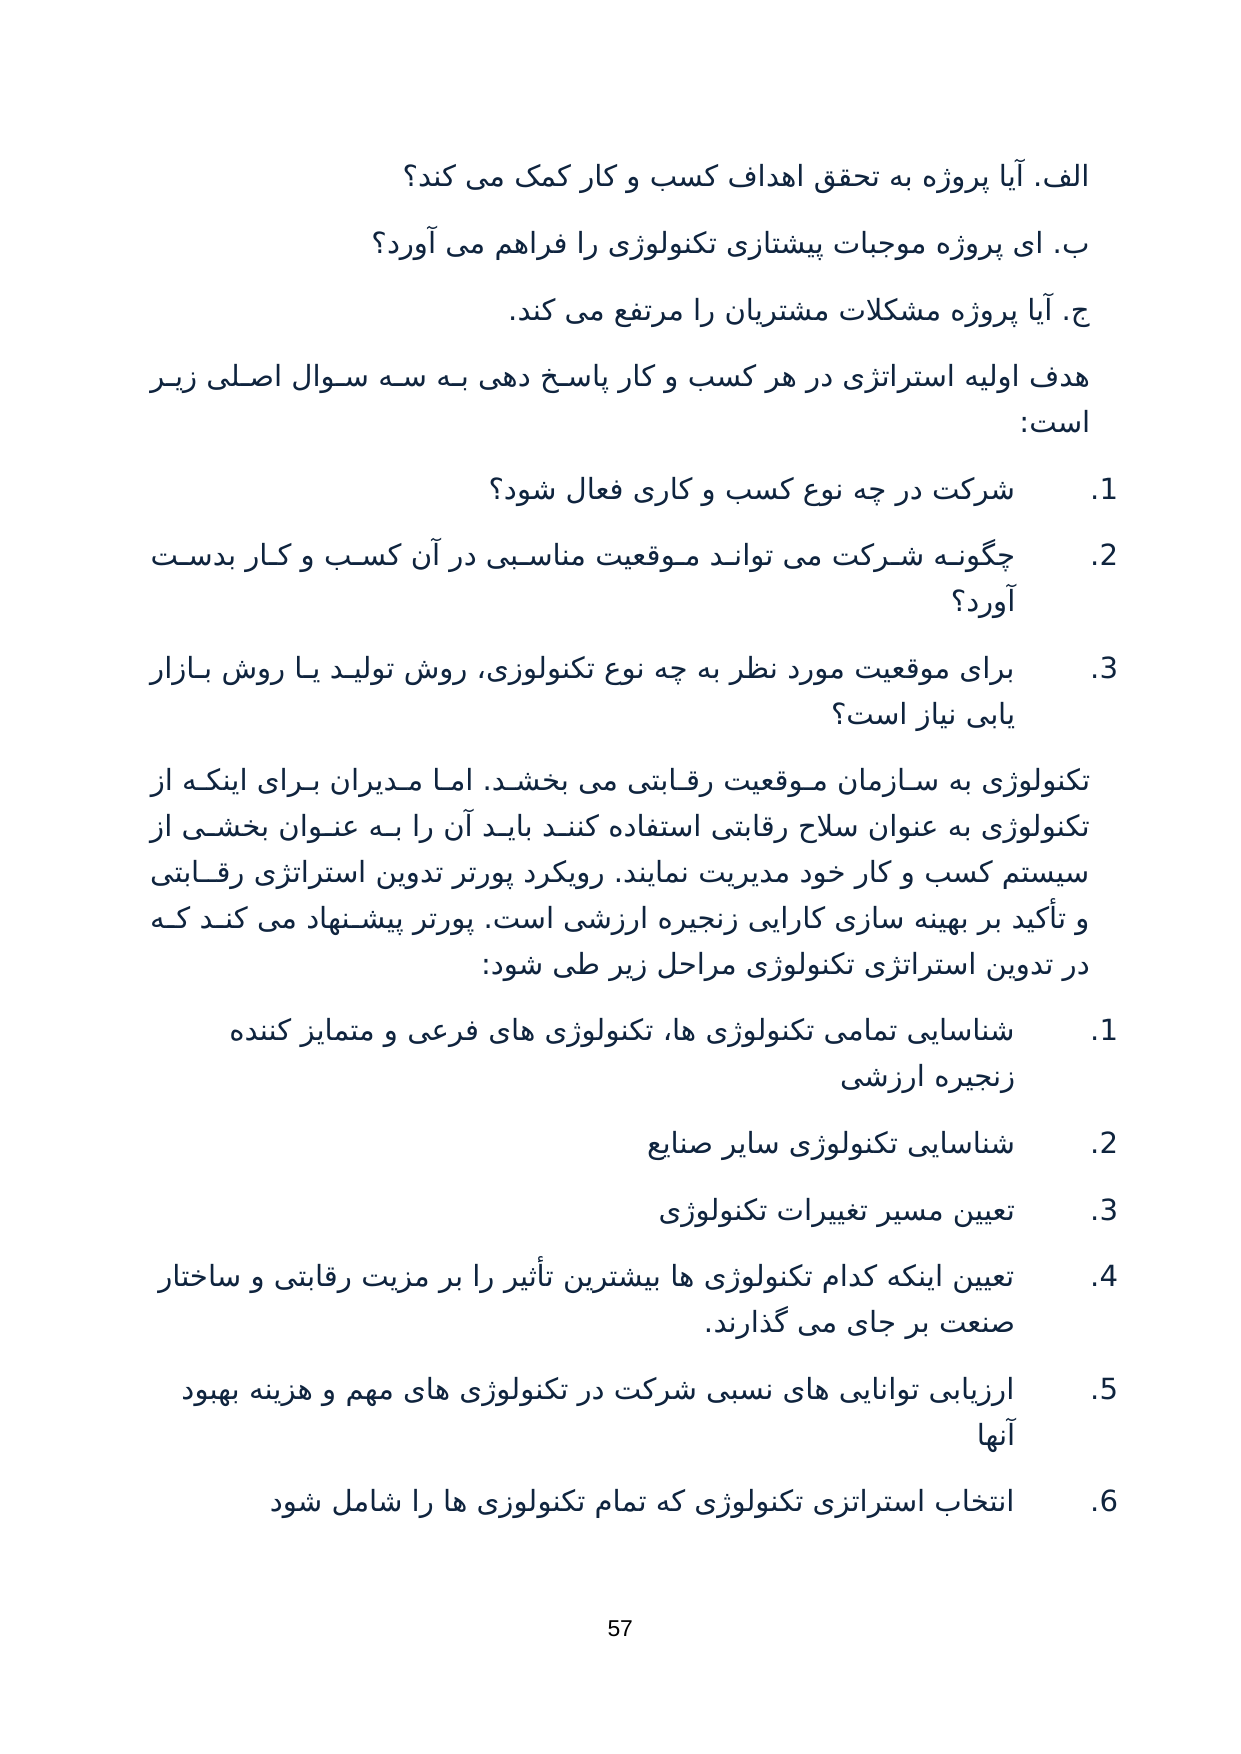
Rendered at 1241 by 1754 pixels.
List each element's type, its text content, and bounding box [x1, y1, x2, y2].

text الف. آیا پروژه به تحقق اهداف کسب و کار کمک می کند؟ [150, 150, 1090, 196]
list برای موقعیت مورد نظر به چه نوع تکنولوزی، روش تولید یا روش بازار یابی نیاز است؟ [150, 642, 1090, 733]
list شناسایی تمامی تکنولوژی ها، تکنولوژی های فرعی و متمایز کننده زنجیره ارزشی [150, 1004, 1090, 1096]
text ب. ای پروژه موجبات پیشتازی تکنولوژی را فراهم می آورد؟ [150, 217, 1090, 262]
list چگونه شرکت می تواند موقعیت مناسبی در آن کسب و کار بدست آورد؟ [150, 529, 1090, 621]
text ج. آیا پروژه مشکلات مشتریان را مرتفع می کند. [150, 283, 1090, 329]
list ارزیابی توانایی های نسبی شرکت در تکنولوژی های مهم و هزینه بهبود آنها [150, 1362, 1090, 1454]
list تعیین مسیر تغییرات تکنولوژی [150, 1183, 1090, 1229]
list تعیین اینکه کدام تکنولوژی ها بیشترین تأثیر را بر مزیت رقابتی و ساختار صنعت بر جای می گذارند. [150, 1250, 1090, 1342]
text هدف اولیه استراتژی در هر کسب و کار پاسخ دهی به سه سوال اصلی زیر است: [150, 350, 1090, 442]
list شرکت در چه نوع کسب و کاری فعال شود؟ [150, 462, 1090, 508]
text تکنولوژی به سازمان موقعیت رقابتی می بخشد. اما مدیران برای اینکه از تکنولوژی به عنوان سلاح رقابتی استفاده کنند باید آن را به عنوان بخشی از سیستم کسب و کار خود مدیریت نمایند. رویکرد پورتر تدوین استراتژی رقابتی و تأکید بر بهینه سازی کارایی زنجیره ارزشی است. پورتر پیشنهاد می کند که در تدوین استراتژی تکنولوژی مراحل زیر طی شود: [150, 754, 1090, 983]
list انتخاب استراتزی تکنولوژی که تمام تکنولوزی ها را شامل شود [150, 1475, 1090, 1521]
list شناسایی تکنولوژی سایر صنایع [150, 1117, 1090, 1162]
